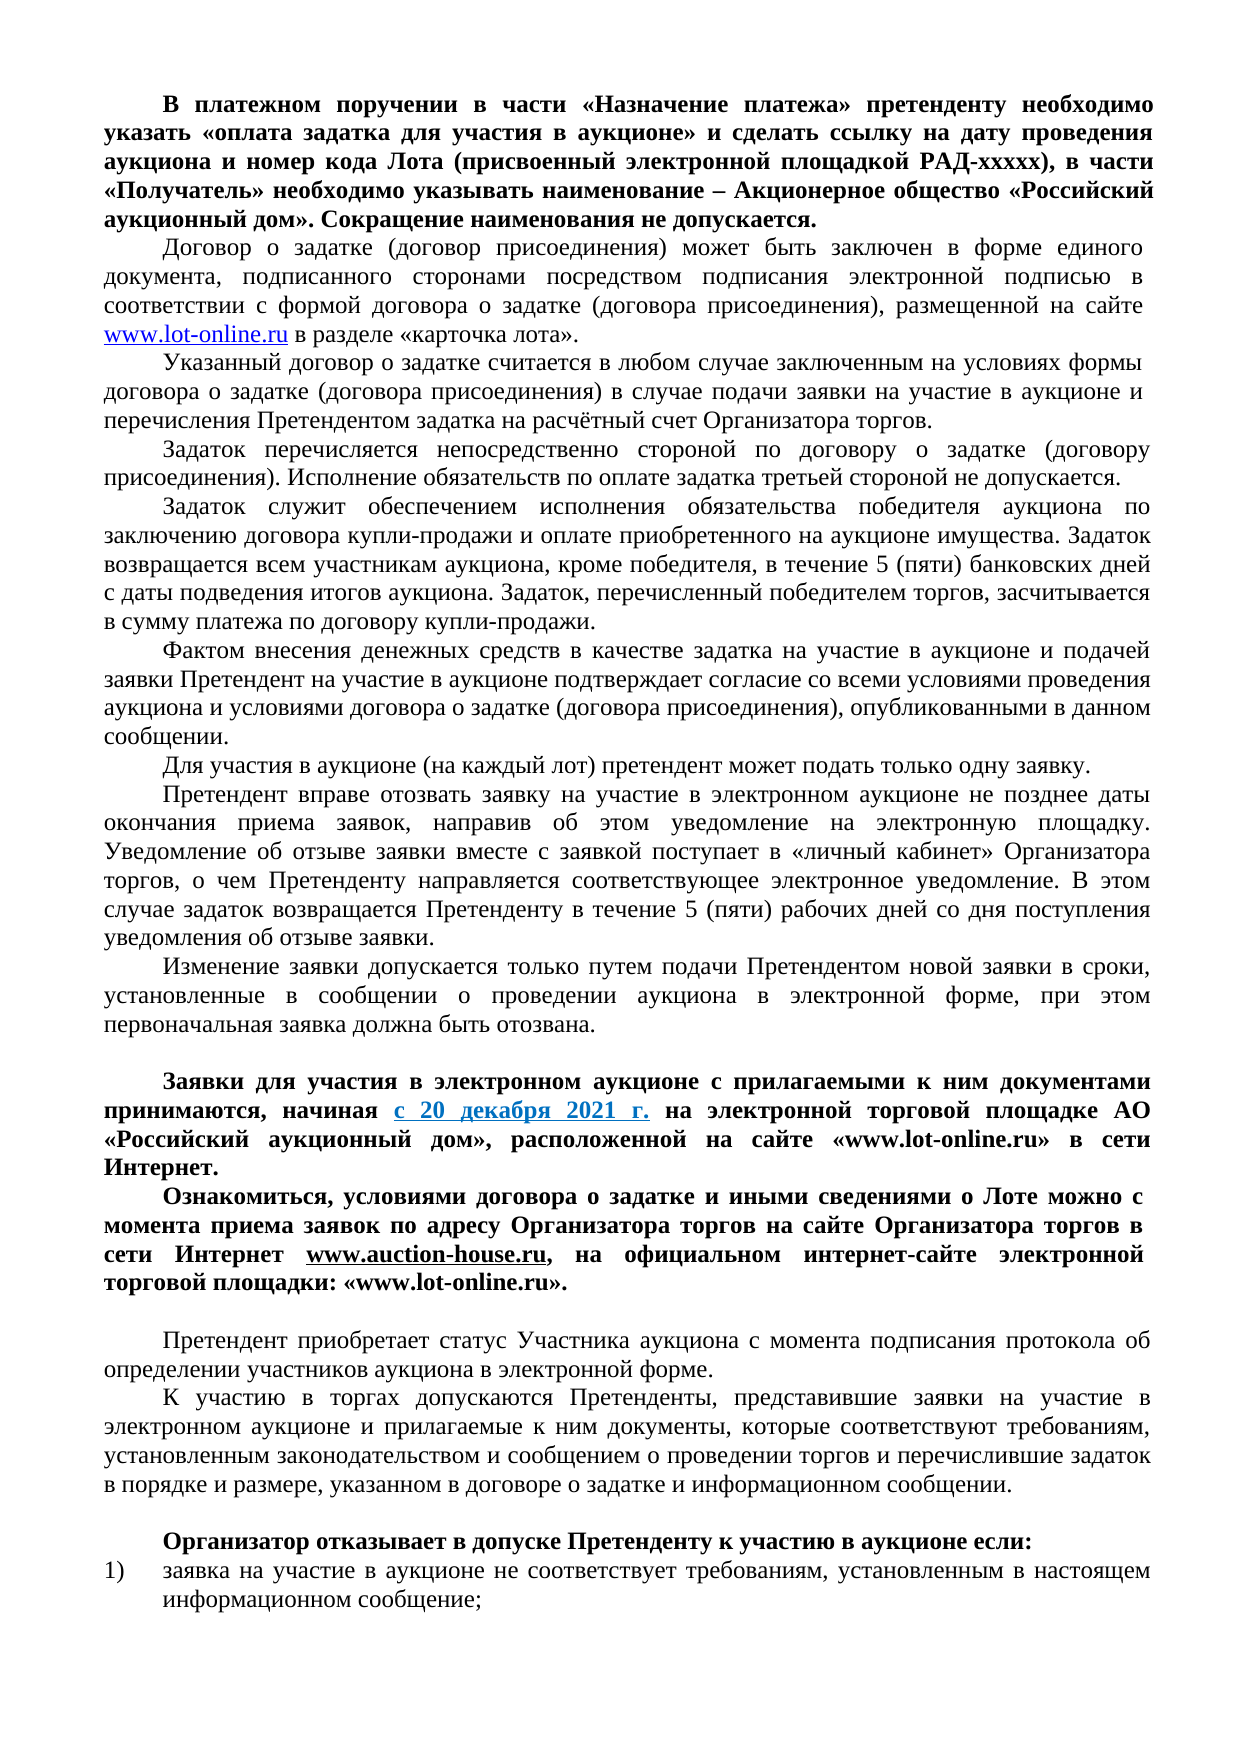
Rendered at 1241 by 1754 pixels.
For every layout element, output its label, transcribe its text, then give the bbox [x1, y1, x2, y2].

text Для участия в аукционе (на каждый лот) претендент может подать только одну заявку. [103, 750, 1152, 779]
text Претендент приобретает статус Участника аукциона с момента подписания протокола об определении участников аукциона в электронной форме. [103, 1325, 1152, 1382]
text Претендент вправе отозвать заявку на участие в электронном аукционе не позднее даты окончания приема заявок, направив об этом уведомление на электронную площадку. Уведомление об отзыве заявки вместе с заявкой поступает в «личный кабинет» Организатора торгов, о чем Претенденту направляется соответствующее электронное уведомление. В этом случае задаток возвращается Претенденту в течение 5 (пяти) рабочих дней со дня поступления уведомления об отзыве заявки. [103, 779, 1152, 951]
list заявка на участие в аукционе не соответствует требованиям, установленным в настоящем информационном сообщение; [103, 1555, 1152, 1612]
text Организатор отказывает в допуске Претенденту к участию в аукционе если: [103, 1526, 1152, 1555]
text Задаток служит обеспечением исполнения обязательства победителя аукциона по заключению договора купли-продажи и оплате приобретенного на аукционе имущества. Задаток возвращается всем участникам аукциона, кроме победителя, в течение 5 (пяти) банковских дней с даты подведения итогов аукциона. Задаток, перечисленный победителем торгов, засчитывается в сумму платежа по договору купли-продажи. [103, 491, 1152, 635]
text Договор о задатке (договор присоединения) может быть заключен в форме единого документа, подписанного сторонами посредством подписания электронной подписью в соответствии с формой договора о задатке (договора присоединения), размещенной на сайте www.lot-online.ru в разделе «карточка лота». [103, 232, 1144, 347]
text В платежном поручении в части «Назначение платежа» претенденту необходимо указать «оплата задатка для участия в аукционе» и сделать ссылку на дату проведения аукциона и номер кода Лота (присвоенный электронной площадкой РАД-ххххх), в части «Получатель» необходимо указывать наименование – Акционерное общество «Российский аукционный дом». Сокращение наименования не допускается. [103, 89, 1154, 232]
text Фактом внесения денежных средств в качестве задатка на участие в аукционе и подачей заявки Претендент на участие в аукционе подтверждает согласие со всеми условиями проведения аукциона и условиями договора о задатке (договора присоединения), опубликованными в данном сообщении. [103, 635, 1152, 750]
text Изменение заявки допускается только путем подачи Претендентом новой заявки в сроки, установленные в сообщении о проведении аукциона в электронной форме, при этом первоначальная заявка должна быть отозвана. [103, 951, 1152, 1037]
text Ознакомиться, условиями договора о задатке и иными сведениями о Лоте можно с момента приема заявок по адресу Организатора торгов на сайте Организатора торгов в сети Интернет www.auction-house.ru, на официальном интернет-сайте электронной торговой площадки: «www.lot-online.ru». [103, 1181, 1144, 1296]
text К участию в торгах допускаются Претенденты, представившие заявки на участие в электронном аукционе и прилагаемые к ним документы, которые соответствуют требованиям, установленным законодательством и сообщением о проведении торгов и перечислившие задаток в порядке и размере, указанном в договоре о задатке и информационном сообщении. [103, 1382, 1152, 1497]
text Указанный договор о задатке считается в любом случае заключенным на условиях формы договора о задатке (договора присоединения) в случае подачи заявки на участие в аукционе и перечисления Претендентом задатка на расчётный счет Организатора торгов. [103, 347, 1144, 434]
text Заявки для участия в электронном аукционе с прилагаемыми к ним документами принимаются, начиная с 20 декабря 2021 г. на электронной торговой площадке АО «Российский аукционный дом», расположенной на сайте «www.lot-online.ru» в сети Интернет. [103, 1066, 1152, 1181]
text Задаток перечисляется непосредственно стороной по договору о задатке (договору присоединения). Исполнение обязательств по оплате задатка третьей стороной не допускается. [103, 434, 1152, 491]
